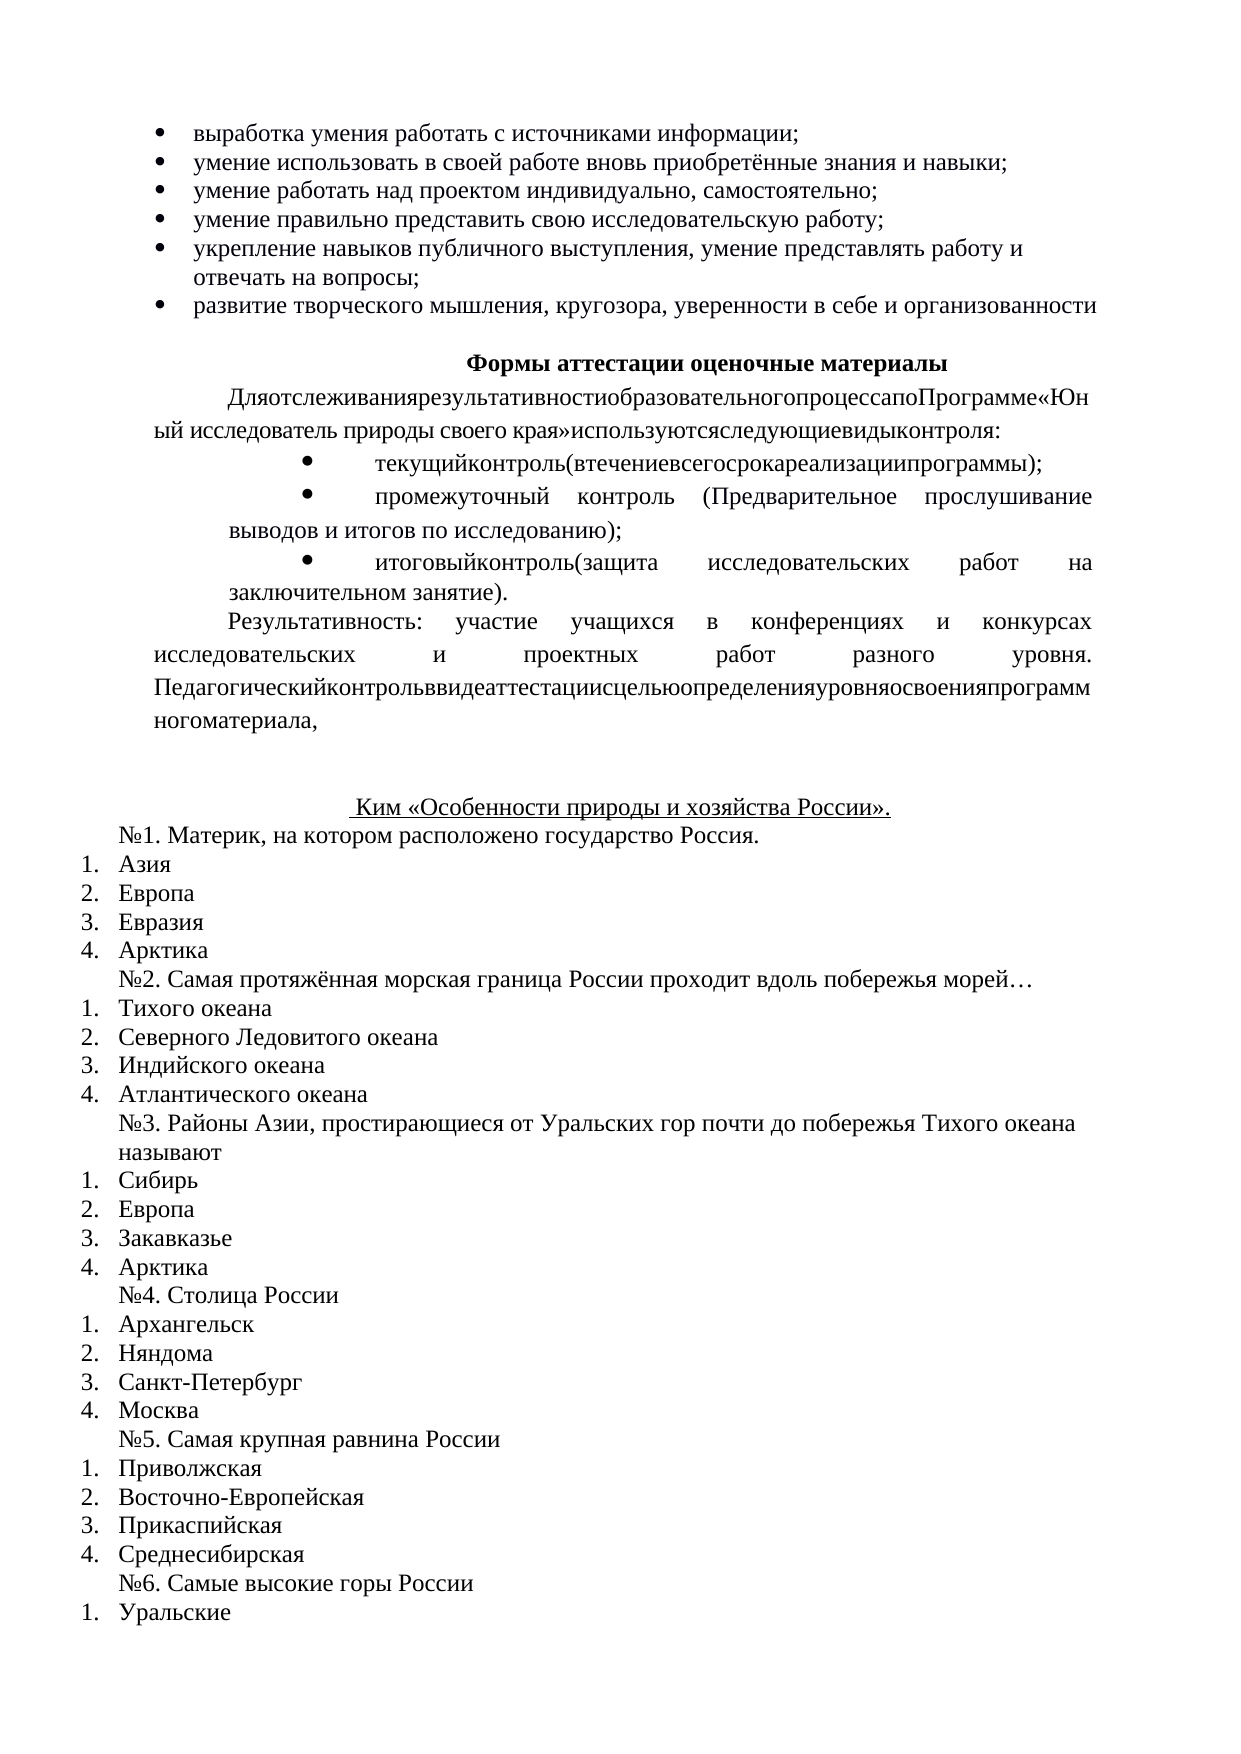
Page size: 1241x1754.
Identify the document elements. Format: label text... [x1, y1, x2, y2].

list укрепление навыков публичного выступления, умение представлять работу и отвечать на вопросы; [156, 233, 1122, 291]
list Прикаспийская [81, 1510, 1122, 1539]
list Тихого океана [81, 993, 1122, 1022]
text Ким «Особенности природы и хозяйства России». [118, 792, 1122, 820]
list Европа [81, 1194, 1122, 1223]
text Формы аттестации оценочные материалы [292, 348, 1122, 377]
text Результативность: участие учащихся в конференциях и конкурсах исследовательских и проектных работ разного уровня. Педагогическийконтрольввидеаттестациисцельюопределенияуровняосвоенияпрограммногоматериала, [153, 606, 1093, 733]
list умение использовать в своей работе вновь приобретённые знания и навыки; [156, 147, 1122, 176]
text №4. Столица России [118, 1280, 1122, 1309]
text №6. Самые высокие горы России [118, 1568, 1122, 1597]
list Няндома [81, 1338, 1122, 1367]
list Архангельск [81, 1309, 1122, 1338]
list Атлантического океана [81, 1079, 1122, 1108]
list промежуточный контроль (Предварительное прослушивание выводов и итогов по исследованию); [228, 481, 1092, 543]
list Арктика [81, 1252, 1122, 1280]
list Северного Ледовитого океана [81, 1022, 1122, 1050]
list Восточно-Европейская [81, 1482, 1122, 1510]
list Среднесибирская [81, 1539, 1122, 1568]
list итоговыйконтроль(защита исследовательских работ на заключительном занятие). [228, 547, 1093, 606]
list Арктика [81, 935, 1122, 964]
list развитие творческого мышления, кругозора, уверенности в себе и организованности [156, 291, 1122, 319]
list Москва [81, 1395, 1122, 1424]
list выработка умения работать с источниками информации; [156, 118, 1122, 147]
list Сибирь [81, 1165, 1122, 1194]
list Санкт-Петербург [81, 1367, 1122, 1395]
list текущийконтроль(втечениевсегосрокареализациипрограммы); [228, 448, 1093, 477]
list умение правильно представить свою исследовательскую работу; [156, 204, 1122, 233]
list Евразия [81, 907, 1122, 935]
list Азия [81, 849, 1122, 878]
list Индийского океана [81, 1050, 1122, 1079]
text №3. Районы Азии, простирающиеся от Уральских гор почти до побережья Тихого океана называют [118, 1108, 1122, 1165]
list Европа [81, 878, 1122, 907]
list Уральские [81, 1597, 1122, 1625]
list умение работать над проектом индивидуально, самостоятельно; [156, 176, 1122, 204]
list Закавказье [81, 1223, 1122, 1252]
text №2. Самая протяжённая морская граница России проходит вдоль побережья морей… [118, 964, 1122, 993]
text №1. Материк, на котором расположено государство Россия. [118, 820, 1122, 849]
list Приволжская [81, 1453, 1122, 1482]
text №5. Самая крупная равнина России [118, 1424, 1122, 1453]
text ДляотслеживаниярезультативностиобразовательногопроцессапоПрограмме«Юный исследователь природы своего края»используютсяследующиевидыконтроля: [153, 382, 1093, 443]
